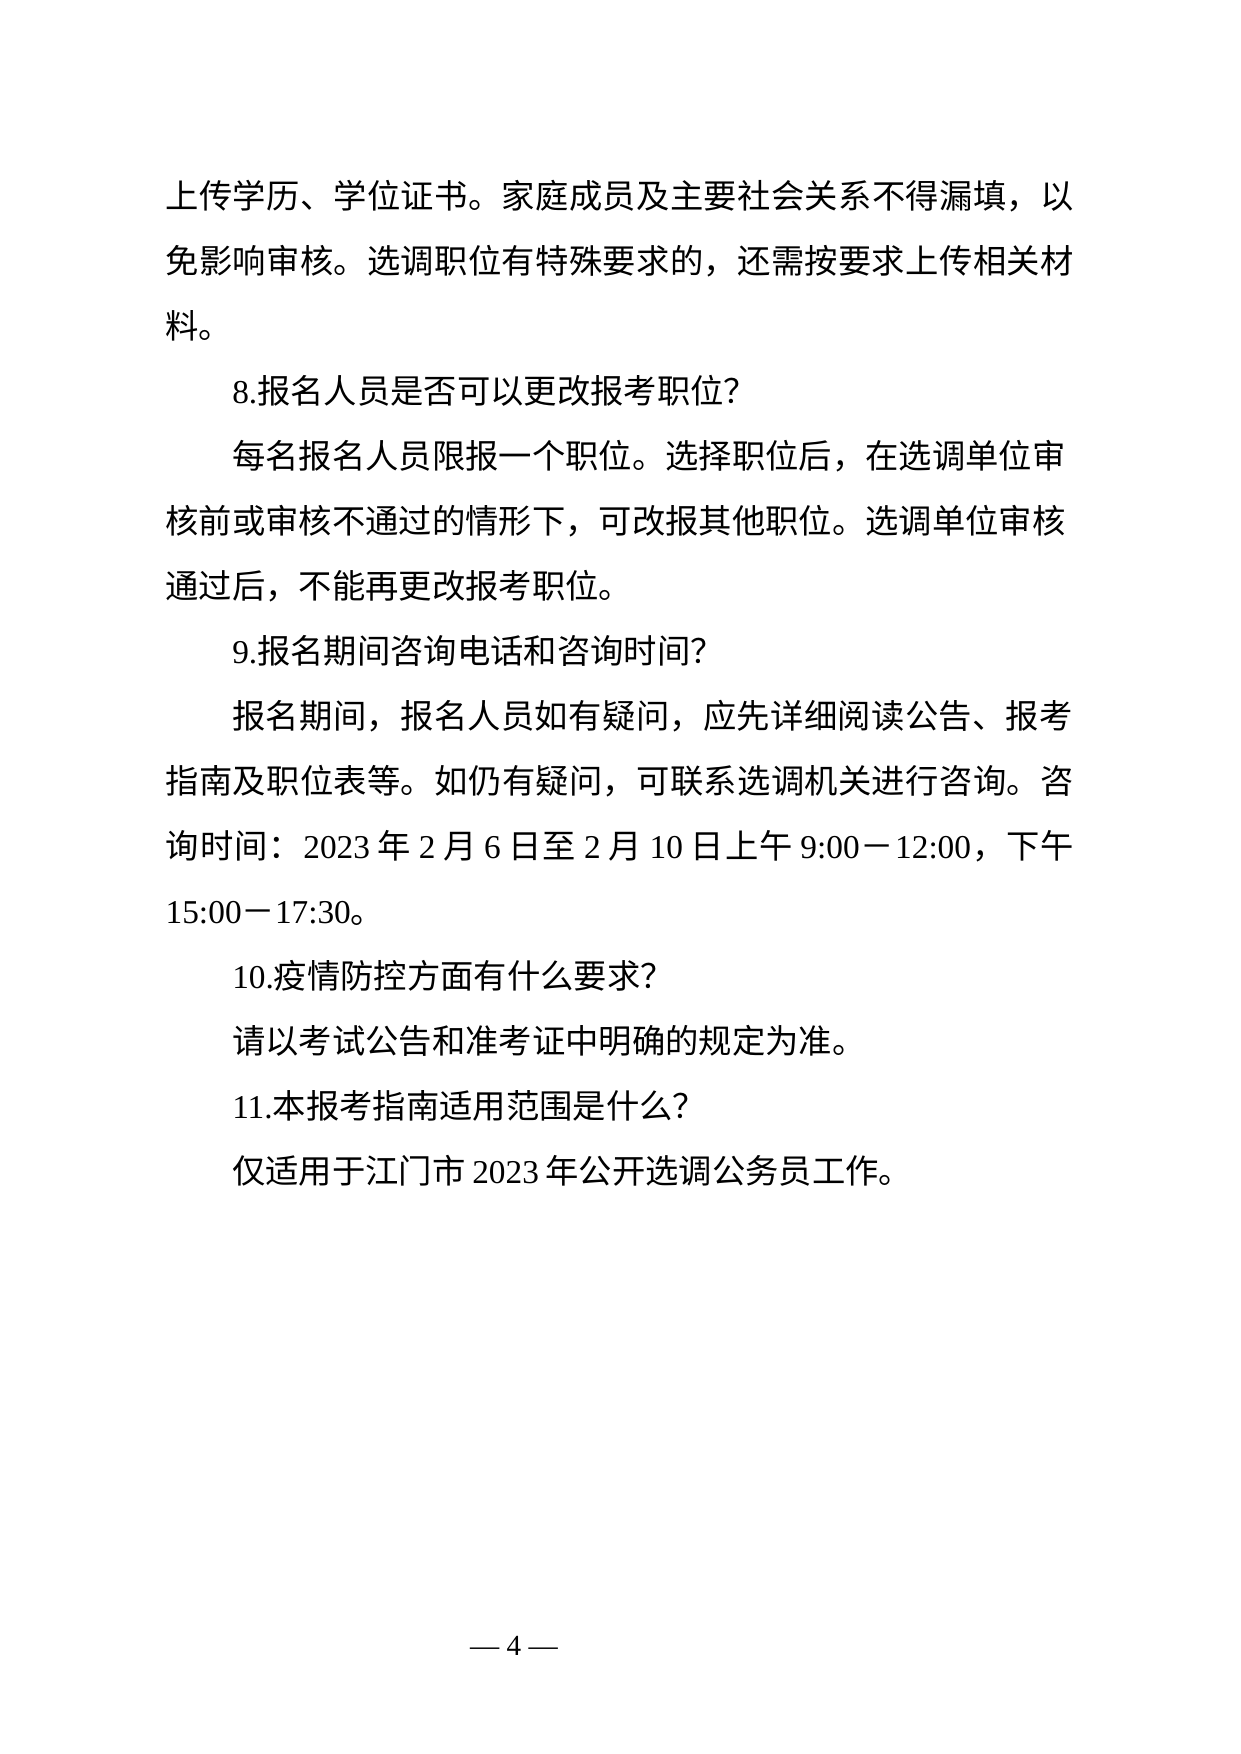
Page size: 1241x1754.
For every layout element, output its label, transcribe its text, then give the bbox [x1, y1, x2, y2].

text 报名期间，报名人员如有疑问，应先详细阅读公告、报考指南及职位表等。如仍有疑问，可联系选调机关进行咨询。咨询时间：2023年2月6日至2月10日上午9:00－12:00，下午15:00－17:30。 [165, 682, 1075, 942]
list 10.疫情防控方面有什么要求？ [165, 942, 1075, 1007]
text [165, 162, 1075, 357]
text 8.报名人员是否可以更改报考职位？ [165, 357, 1075, 422]
text 仅适用于江门市2023年公开选调公务员工作。 [165, 1137, 1075, 1202]
text 请以考试公告和准考证中明确的规定为准。 [165, 1007, 1075, 1072]
text 11.本报考指南适用范围是什么？ [165, 1072, 1075, 1137]
text 每名报名人员限报一个职位。选择职位后，在选调单位审核前或审核不通过的情形下，可改报其他职位。选调单位审核通过后，不能再更改报考职位。 [165, 422, 1075, 617]
list 9.报名期间咨询电话和咨询时间？ [165, 617, 1075, 682]
